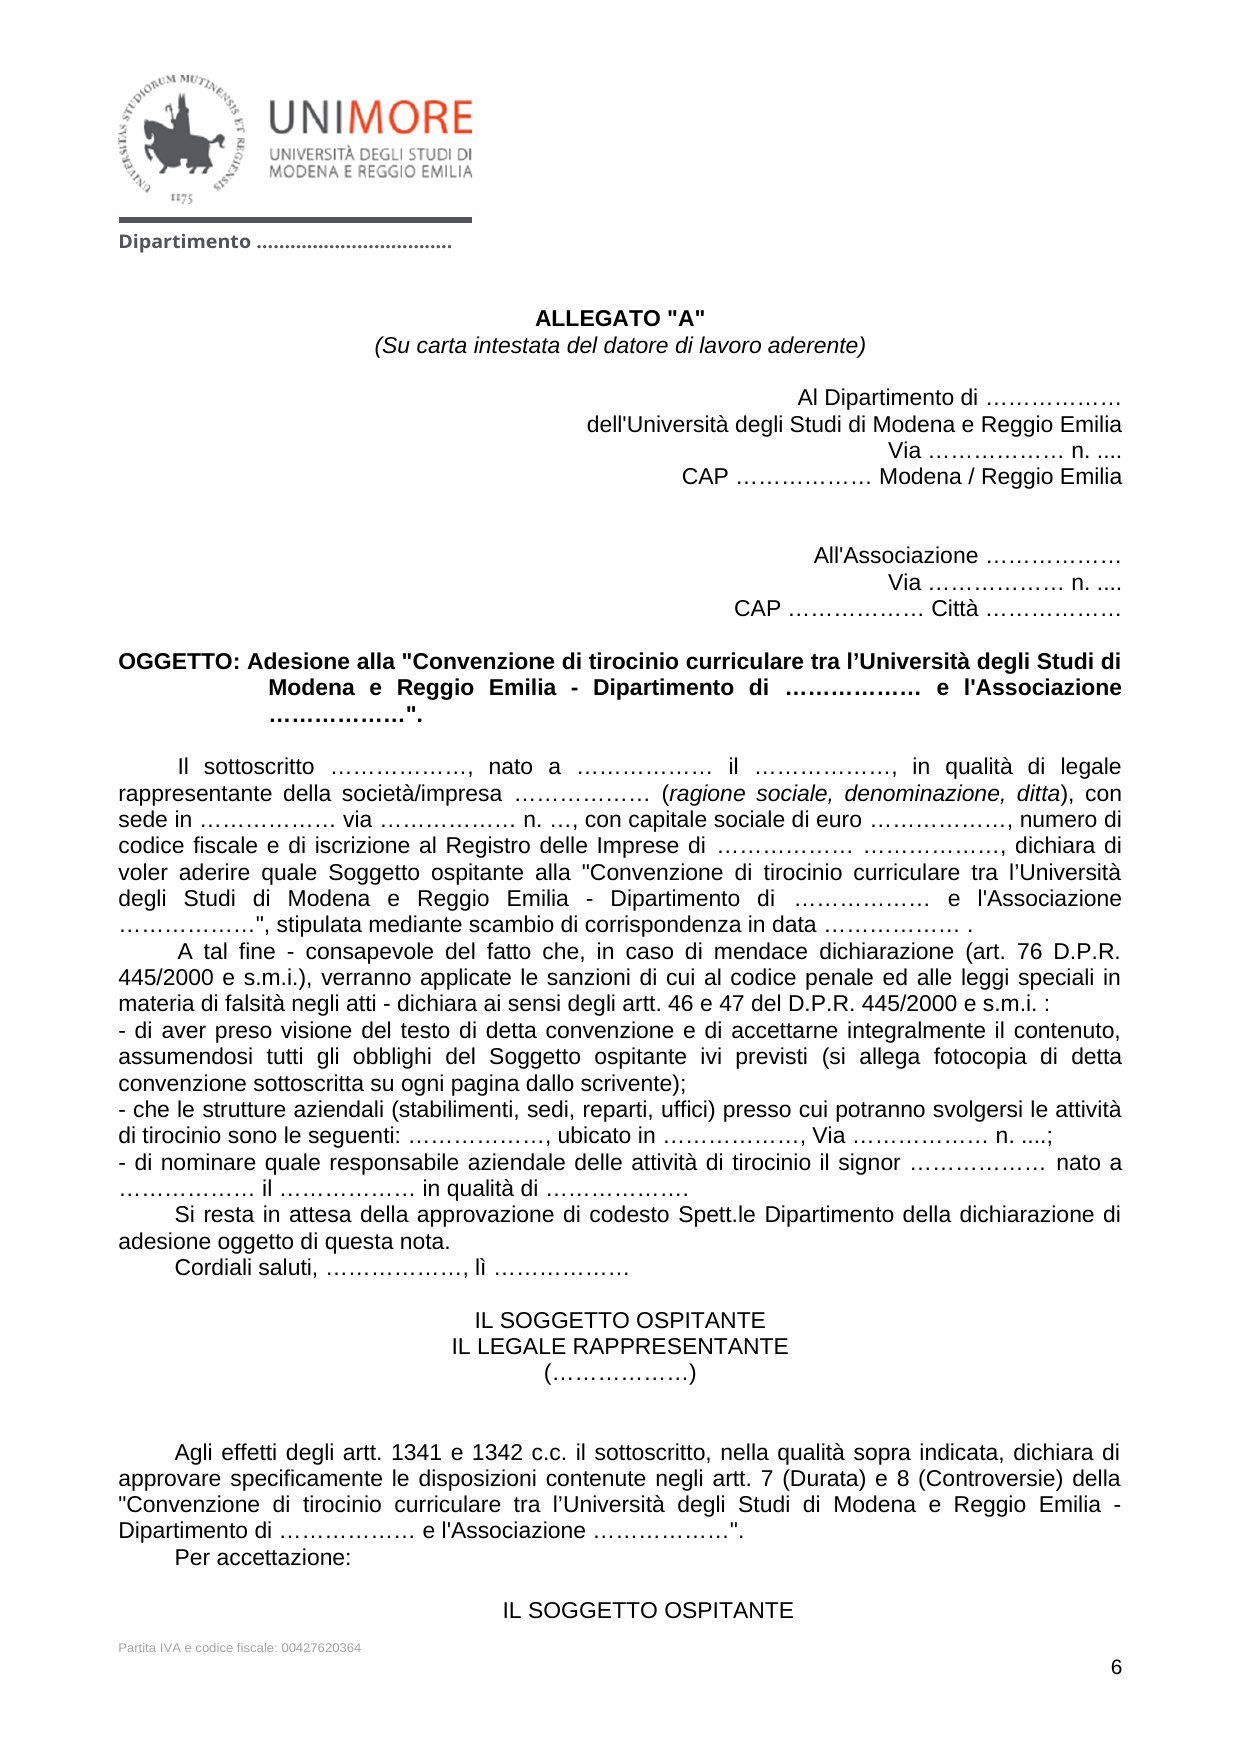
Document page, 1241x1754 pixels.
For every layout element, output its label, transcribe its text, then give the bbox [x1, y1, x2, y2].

text - di nominare quale responsabile aziendale delle attività di tirocinio il signor ……………… nato a ……………… il ……………… in qualità di ………………. [118, 1148, 1122, 1201]
text Via ……………… n. .... [118, 569, 1122, 595]
text Cordiali saluti, ………………, lì ……………… [118, 1254, 1122, 1280]
text (Su carta intestata del datore di lavoro aderente) [118, 332, 1122, 358]
picture [118, 75, 473, 204]
subtitle OGGETTO: Adesione alla "Convenzione di tirocinio curriculare tra l’Università degli Studi di Modena e Reggio Emilia - Dipartimento di ……………… e l'Associazione ………………". [118, 648, 1122, 727]
text CAP ……………… Città ……………… [118, 595, 1122, 621]
text - di aver preso visione del testo di detta convenzione e di accettarne integralmente il contenuto, assumendosi tutti gli obblighi del Soggetto ospitante ivi previsti (si allega fotocopia di detta convenzione sottoscritta su ogni pagina dallo scrivente); [118, 1017, 1122, 1096]
text (………………) [118, 1359, 1122, 1386]
text A tal fine - consapevole del fatto che, in caso di mendace dichiarazione (art. 76 D.P.R. 445/2000 e s.m.i.), verranno applicate le sanzioni di cui al codice penale ed alle leggi speciali in materia di falsità negli atti - dichiara ai sensi degli artt. 46 e 47 del D.P.R. 445/2000 e s.m.i. : [118, 938, 1122, 1017]
text IL SOGGETTO OSPITANTE [118, 1597, 1122, 1623]
text dell'Università degli Studi di Modena e Reggio Emilia [118, 411, 1122, 437]
text Per accettazione: [118, 1544, 1122, 1570]
text Si resta in attesa della approvazione di codesto Spett.le Dipartimento della dichiarazione di adesione oggetto di questa nota. [118, 1201, 1122, 1254]
text Al Dipartimento di ……………… [118, 384, 1122, 411]
text Via ……………… n. .... [118, 437, 1122, 463]
text IL SOGGETTO OSPITANTE [118, 1307, 1122, 1333]
text - che le strutture aziendali (stabilimenti, sedi, reparti, uffici) presso cui potranno svolgersi le attività di tirocinio sono le seguenti: ………………, ubicato in ………………, Via ……………… n. ....; [118, 1096, 1122, 1148]
text Agli effetti degli artt. 1341 e 1342 c.c. il sottoscritto, nella qualità sopra indicata, dichiara di approvare specificamente le disposizioni contenute negli artt. 7 (Durata) e 8 (Controversie) della "Convenzione di tirocinio curriculare tra l’Università degli Studi di Modena e Reggio Emilia - Dipartimento di ……………… e l'Associazione ………………". [118, 1438, 1122, 1544]
text CAP ……………… Modena / Reggio Emilia [118, 463, 1122, 490]
text ALLEGATO "A" [118, 305, 1122, 332]
text IL LEGALE RAPPRESENTANTE [118, 1333, 1122, 1359]
text Il sottoscritto ………………, nato a ……………… il ………………, in qualità di legale rappresentante della società/impresa ……………… (ragione sociale, denominazione, ditta), con sede in ……………… via ……………… n. …, con capitale sociale di euro ………………, numero di codice fiscale e di iscrizione al Registro delle Imprese di ……………… ………………, dichiara di voler aderire quale Soggetto ospitante alla "Convenzione di tirocinio curriculare tra l’Università degli Studi di Modena e Reggio Emilia - Dipartimento di ……………… e l'Associazione ………………", stipulata mediante scambio di corrispondenza in data ……………… . [118, 753, 1122, 938]
text All'Associazione ……………… [118, 542, 1122, 569]
